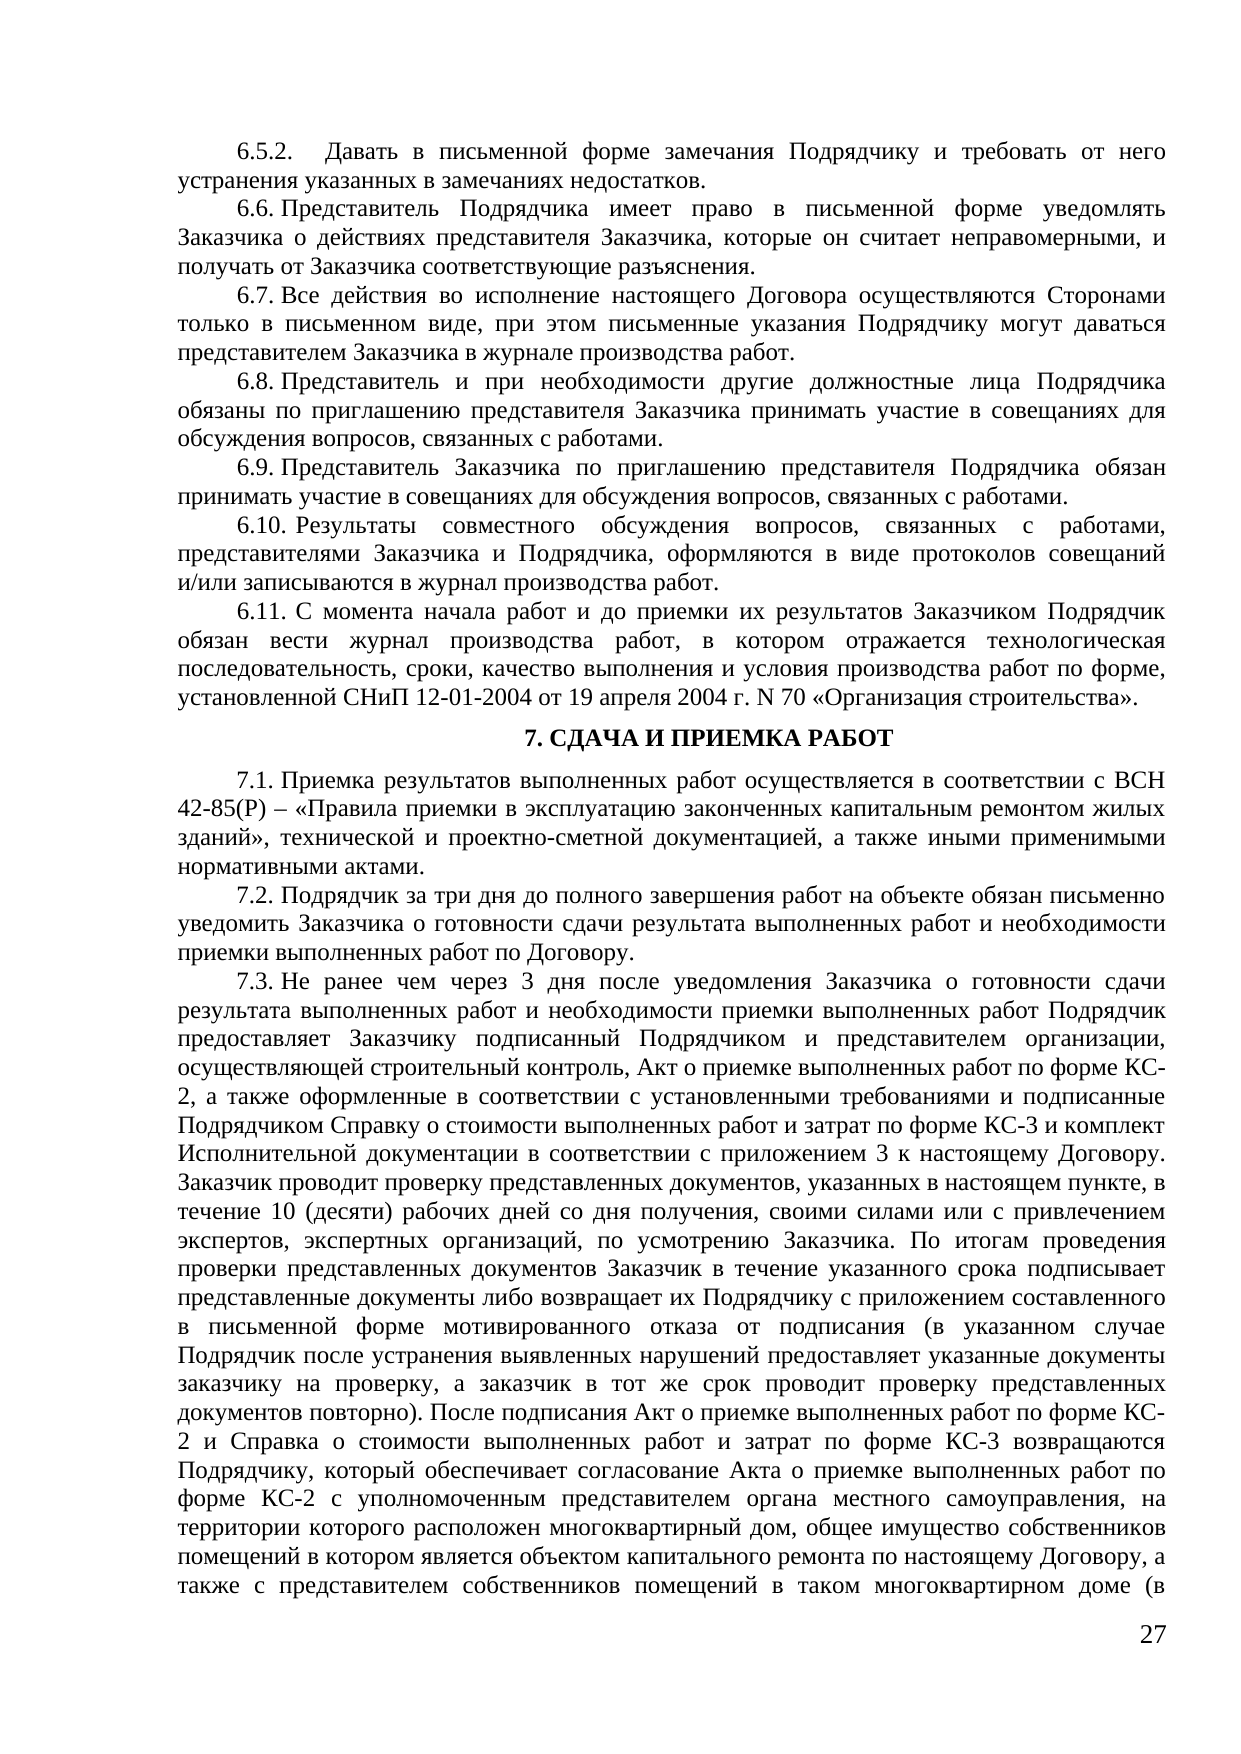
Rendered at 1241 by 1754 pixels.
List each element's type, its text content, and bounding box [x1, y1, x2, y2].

text 6.6. Представитель Подрядчика имеет право в письменной форме уведомлять Заказчика о действиях представителя Заказчика, которые он считает неправомерными, и получать от Заказчика соответствующие разъяснения. [177, 193, 1167, 280]
text 6.11. С момента начала работ и до приемки их результатов Заказчиком Подрядчик обязан вести журнал производства работ, в котором отражается технологическая последовательность, сроки, качество выполнения и условия производства работ по форме, установленной СНиП 12-01-2004 от 19 апреля 2004 г. N 70 «Организация строительства». [177, 596, 1167, 711]
text 7.2. Подрядчик за три дня до полного завершения работ на объекте обязан письменно уведомить Заказчика о готовности сдачи результата выполненных работ и необходимости приемки выполненных работ по Договору. [177, 880, 1167, 966]
text 7.1. Приемка результатов выполненных работ осуществляется в соответствии с ВСН 42-85(Р) – «Правила приемки в эксплуатацию законченных капитальным ремонтом жилых зданий», технической и проектно-сметной документацией, а также иными применимыми нормативными актами. [177, 765, 1167, 880]
text 6.5.2. Давать в письменной форме замечания Подрядчику и требовать от него устранения указанных в замечаниях недостатков. [177, 136, 1167, 193]
text 6.9. Представитель Заказчика по приглашению представителя Подрядчика обязан принимать участие в совещаниях для обсуждения вопросов, связанных с работами. [177, 452, 1167, 510]
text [177, 966, 1167, 1598]
text 6.8. Представитель и при необходимости другие должностные лица Подрядчика обязаны по приглашению представителя Заказчика принимать участие в совещаниях для обсуждения вопросов, связанных с работами. [177, 366, 1167, 452]
text 7. СДАЧА И ПРИЕМКА РАБОТ [177, 723, 1167, 752]
text 6.7. Все действия во исполнение настоящего Договора осуществляются Сторонами только в письменном виде, при этом письменные указания Подрядчику могут даваться представителем Заказчика в журнале производства работ. [177, 280, 1167, 366]
text 6.10. Результаты совместного обсуждения вопросов, связанных с работами, представителями Заказчика и Подрядчика, оформляются в виде протоколов совещаний и/или записываются в журнал производства работ. [177, 510, 1167, 596]
